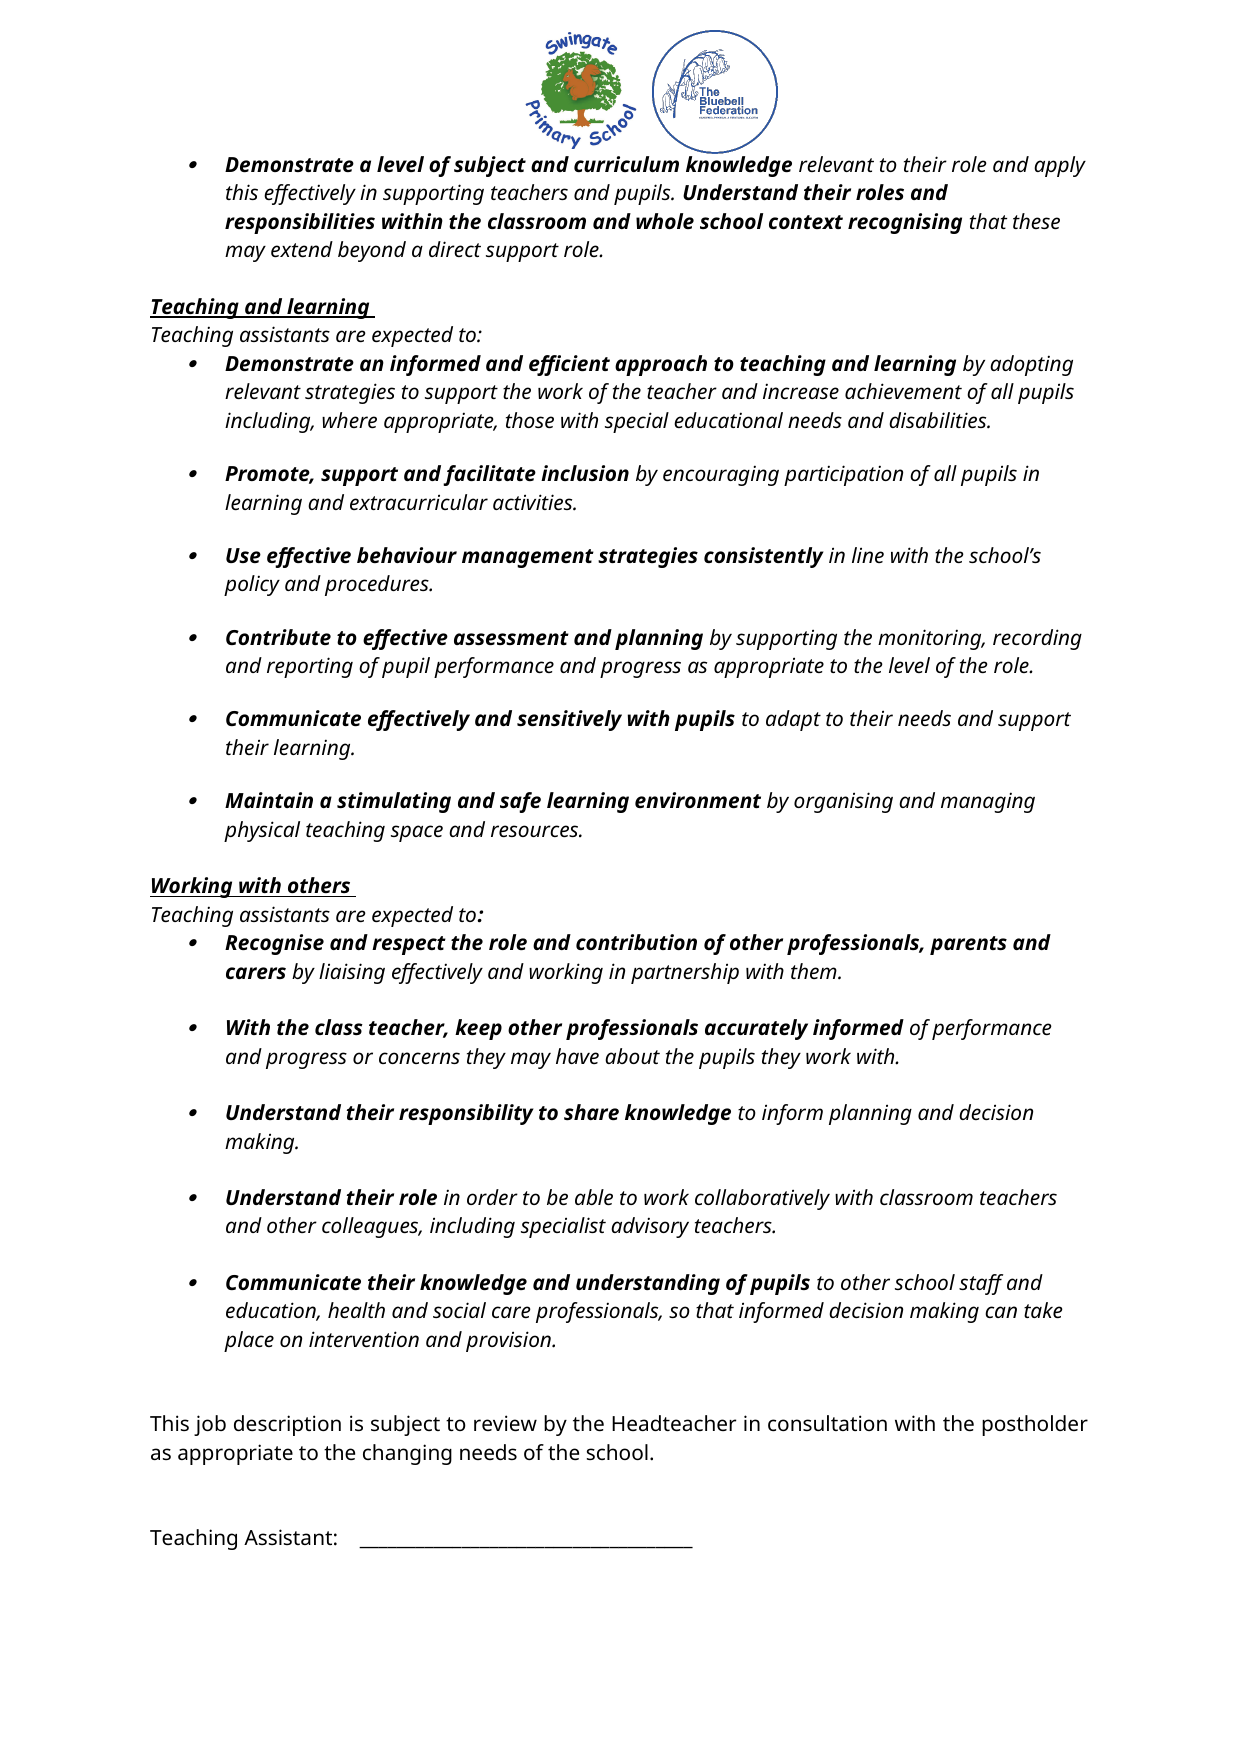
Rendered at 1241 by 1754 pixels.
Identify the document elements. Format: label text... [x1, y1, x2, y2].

text Teaching assistants are expected to: [150, 321, 1090, 349]
list Contribute to effective assessment and planning by supporting the monitoring, recording and reporting of pupil performance and progress as appropriate to the level of the role. [187, 623, 1090, 680]
text This job description is subject to review by the Headteacher in consultation with the postholder as appropriate to the changing needs of the school. [150, 1409, 1090, 1466]
text Teaching Assistant: ____________________________________ [150, 1523, 1090, 1552]
list Communicate effectively and sensitively with pupils to adapt to their needs and support their learning. [187, 704, 1090, 761]
list Demonstrate a level of subject and curriculum knowledge relevant to their role and apply this effectively in supporting teachers and pupils. Understand their roles and responsibilities within the classroom and whole school context recognising that these may extend beyond a direct support role. [187, 150, 1090, 264]
list Maintain a stimulating and safe learning environment by organising and managing physical teaching space and resources. [187, 786, 1090, 843]
list Understand their responsibility to share knowledge to inform planning and decision making. [187, 1098, 1090, 1155]
list Recognise and respect the role and contribution of other professionals, parents and carers by liaising effectively and working in partnership with them. [187, 928, 1090, 985]
text Teaching and learning [150, 292, 1090, 321]
picture [645, 23, 782, 150]
list Use effective behaviour management strategies consistently in line with the school’s policy and procedures. [187, 541, 1090, 598]
list Demonstrate an informed and efficient approach to teaching and learning by adopting relevant strategies to support the work of the teacher and increase achievement of all pupils including, where appropriate, those with special educational needs and disabilities. [187, 349, 1090, 434]
list Promote, support and facilitate inclusion by encouraging participation of all pupils in learning and extracurricular activities. [187, 459, 1090, 516]
text Teaching assistants are expected to: [150, 900, 1090, 928]
list Understand their role in order to be able to work collaboratively with classroom teachers and other colleagues, including specialist advisory teachers. [187, 1183, 1090, 1240]
list Communicate their knowledge and understanding of pupils to other school staff and education, health and social care professionals, so that informed decision making can take place on intervention and provision. [187, 1268, 1090, 1353]
picture [520, 28, 639, 148]
list With the class teacher, keep other professionals accurately informed of performance and progress or concerns they may have about the pupils they work with. [187, 1013, 1090, 1070]
text Working with others [150, 872, 1090, 900]
